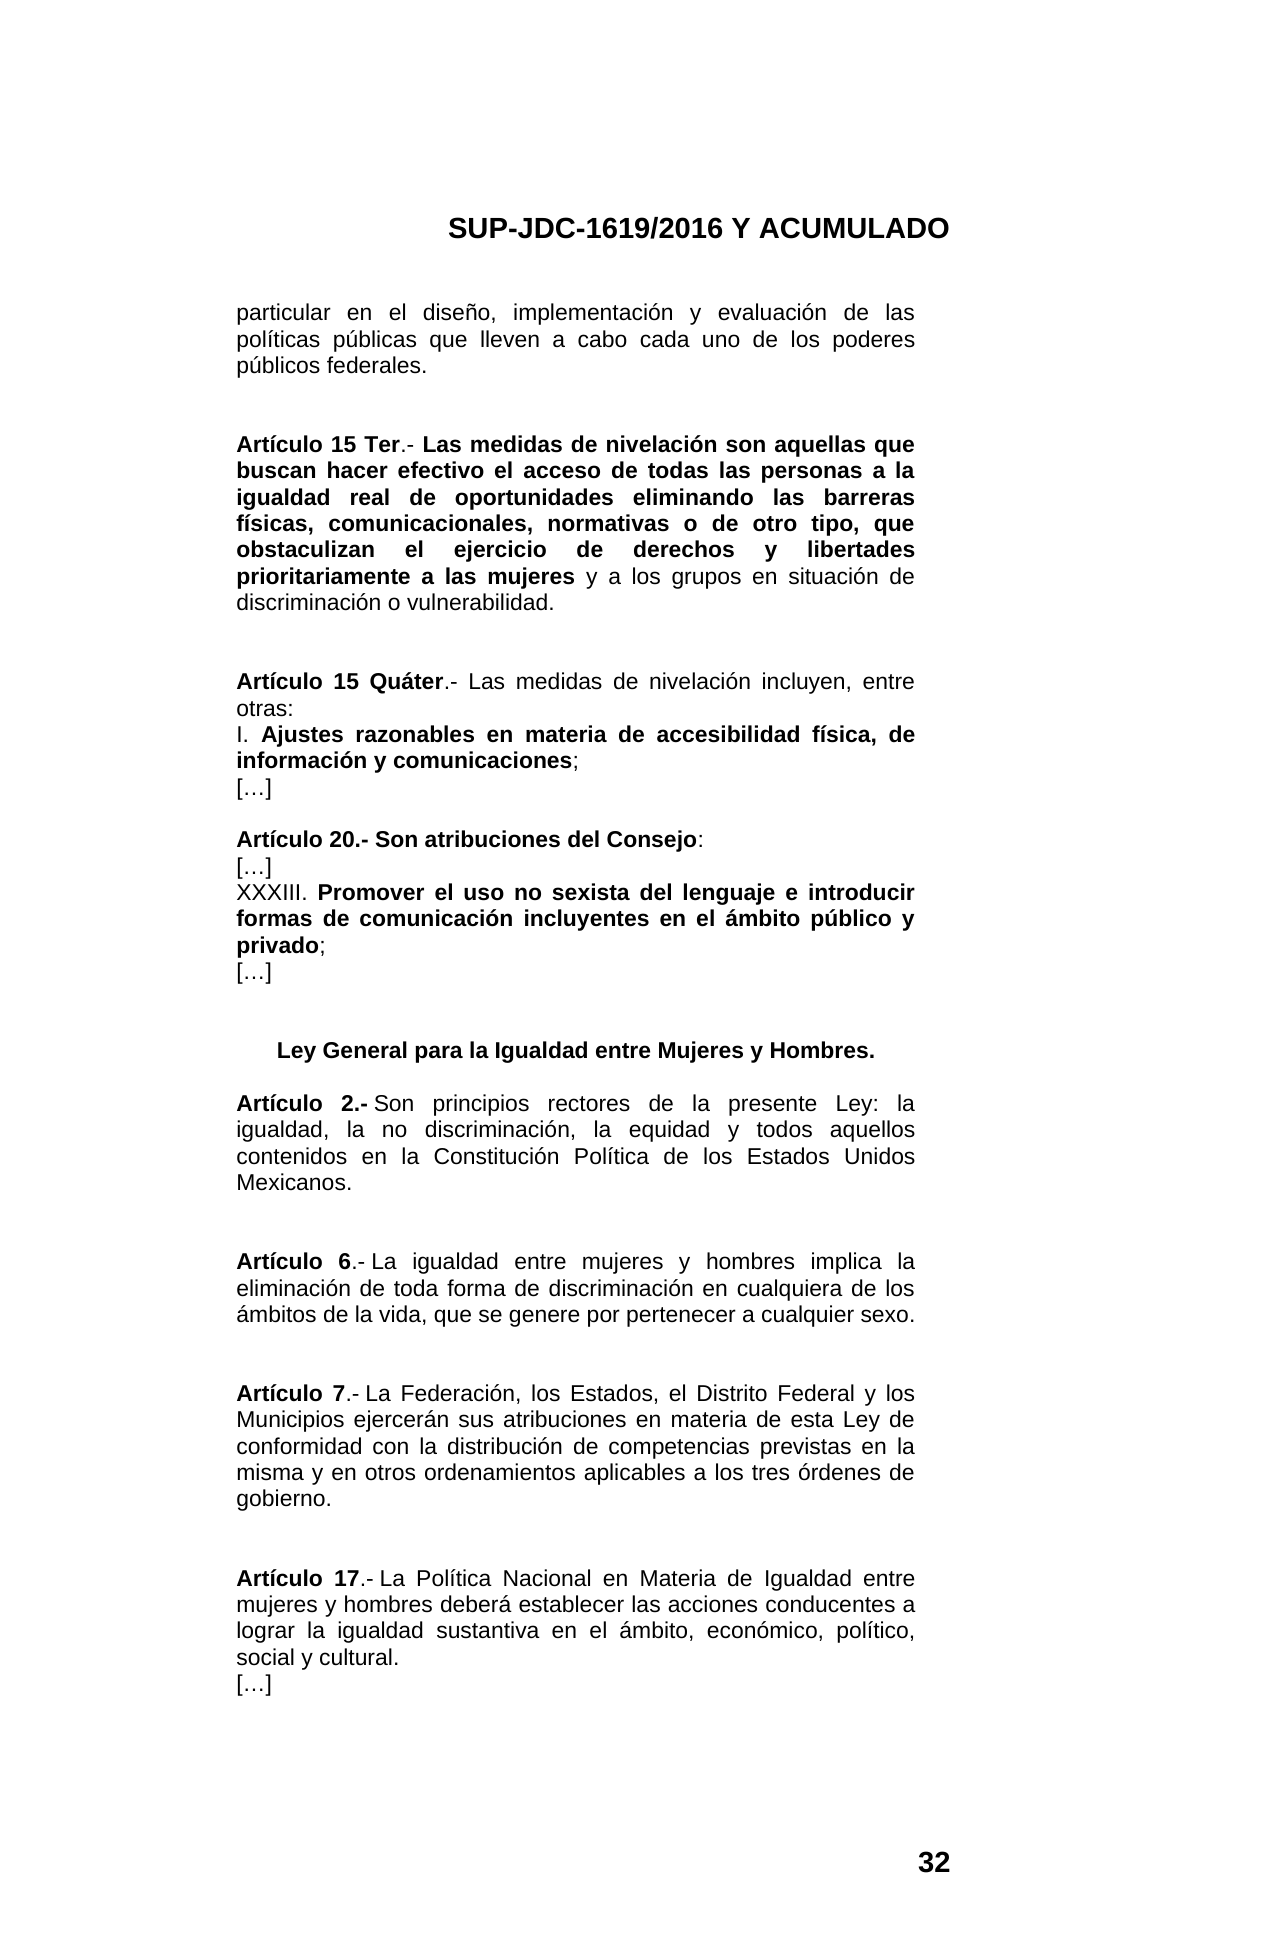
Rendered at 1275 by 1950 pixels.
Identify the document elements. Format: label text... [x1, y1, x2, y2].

text […] [236, 1670, 916, 1696]
text Artículo 2.- Son principios rectores de la presente Ley: la igualdad, la no discriminación, la equidad y todos aquellos contenidos en la Constitución Política de los Estados Unidos Mexicanos. [236, 1090, 916, 1195]
text […] [236, 773, 916, 800]
text Artículo 15 Quáter.- Las medidas de nivelación incluyen, entre otras: [236, 668, 916, 721]
text Artículo 20.- Son atribuciones del Consejo: [236, 826, 916, 853]
text XXXIII. Promover el uso no sexista del lenguaje e introducir formas de comunicación incluyentes en el ámbito público y privado; [236, 879, 916, 958]
text Ley General para la Igualdad entre Mujeres y Hombres. [236, 1037, 916, 1063]
text Artículo 6.- La igualdad entre mujeres y hombres implica la eliminación de toda forma de discriminación en cualquiera de los ámbitos de la vida, que se genere por pertenecer a cualquier sexo. [236, 1248, 916, 1327]
text […] [236, 853, 916, 879]
text […] [236, 958, 916, 984]
text Artículo 15 Ter.- Las medidas de nivelación son aquellas que buscan hacer efectivo el acceso de todas las personas a la igualdad real de oportunidades eliminando las barreras físicas, comunicacionales, normativas o de otro tipo, que obstaculizan el ejercicio de derechos y libertades prioritariamente a las mujeres y a los grupos en situación de discriminación o vulnerabilidad. [236, 431, 916, 615]
text Artículo 17.- La Política Nacional en Materia de Igualdad entre mujeres y hombres deberá establecer las acciones conducentes a lograr la igualdad sustantiva en el ámbito, económico, político, social y cultural. [236, 1564, 916, 1670]
text I. Ajustes razonables en materia de accesibilidad física, de información y comunicaciones; [236, 721, 916, 773]
text Artículo 7.- La Federación, los Estados, el Distrito Federal y los Municipios ejercerán sus atribuciones en materia de esta Ley de conformidad con la distribución de competencias previstas en la misma y en otros ordenamientos aplicables a los tres órdenes de gobierno. [236, 1380, 916, 1512]
